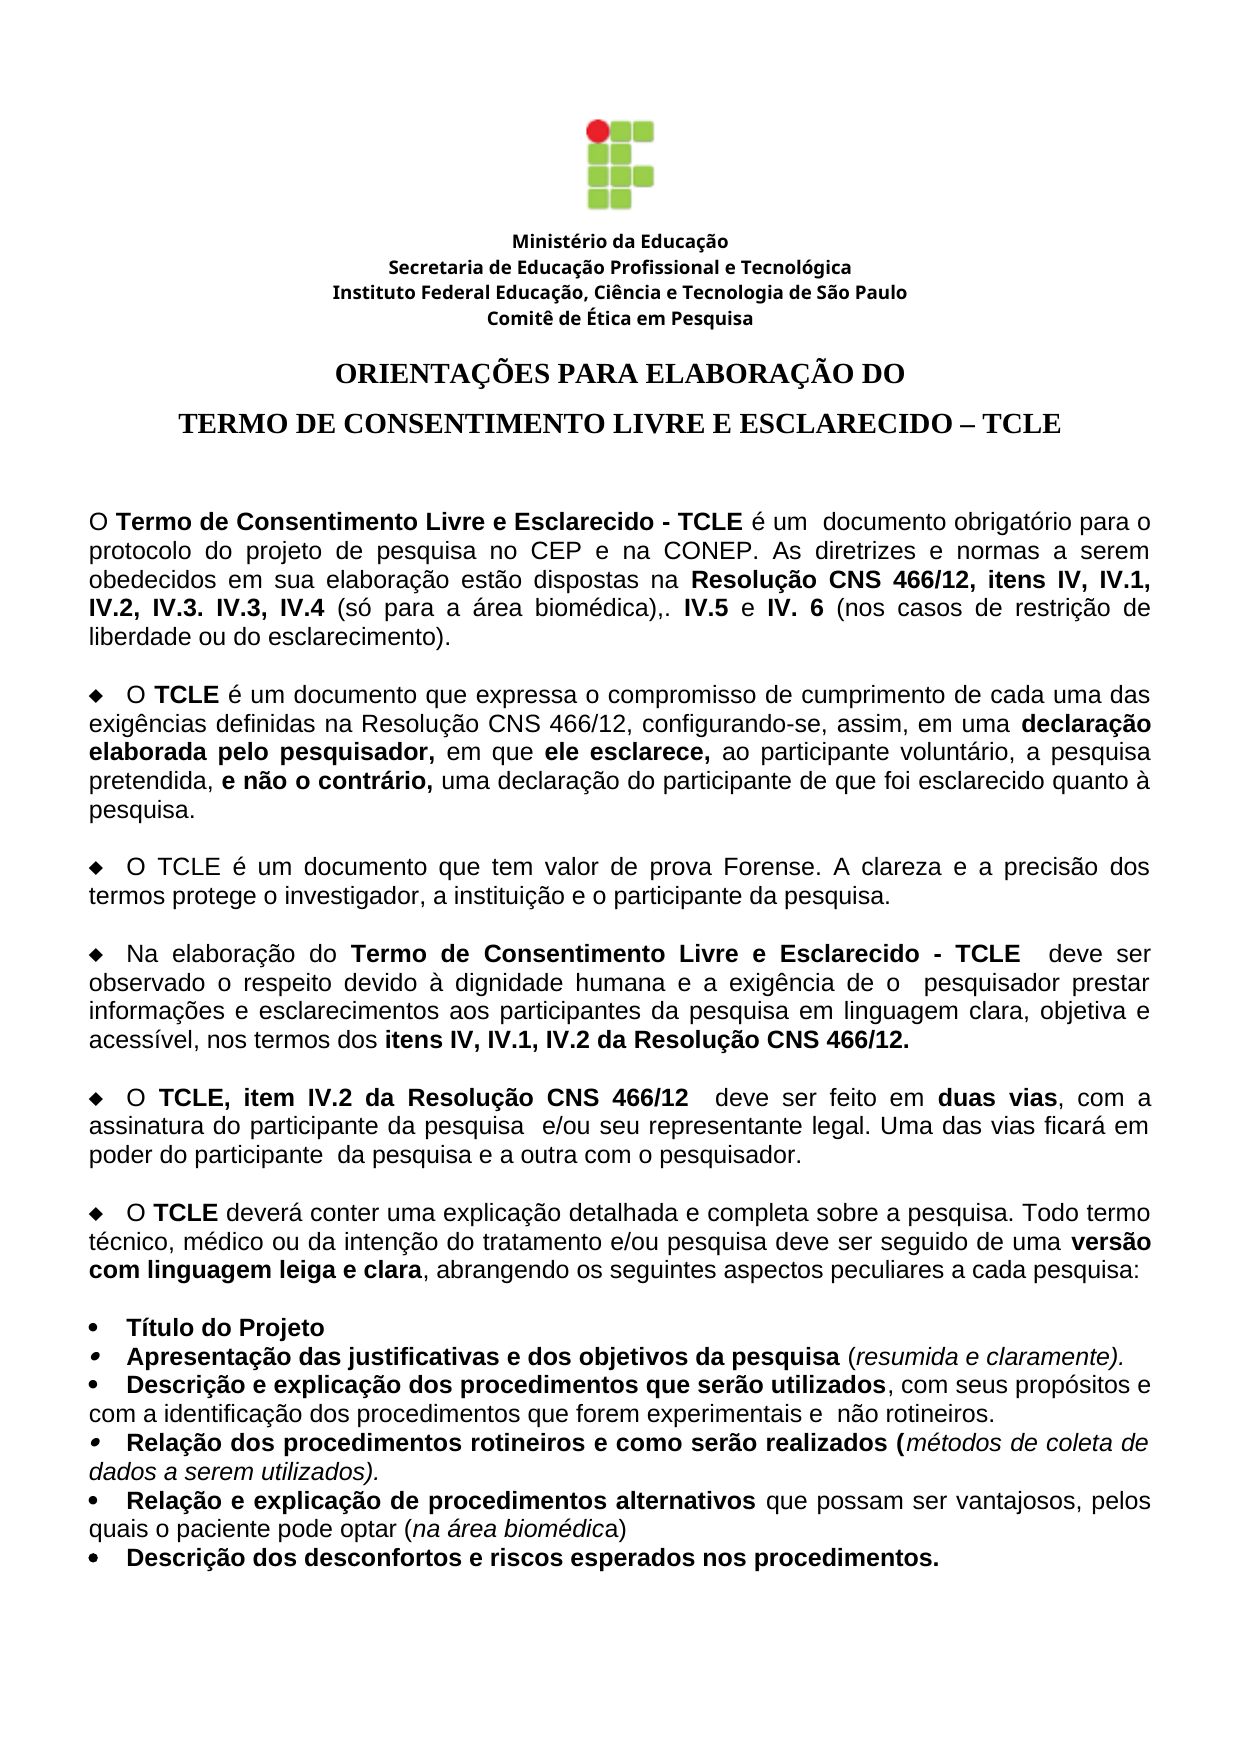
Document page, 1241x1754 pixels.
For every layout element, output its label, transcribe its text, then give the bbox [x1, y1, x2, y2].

list Apresentação das justificativas e dos objetivos da pesquisa (resumida e claramente). [89, 1342, 1152, 1370]
list O TCLE, item IV.2 da Resolução CNS 466/12 deve ser feito em duas vias, com a assinatura do participante da pesquisa e/ou seu representante legal. Uma das vias ficará em poder do participante da pesquisa e a outra com o pesquisador. [89, 1082, 1152, 1169]
text ORIENTAÇÕES PARA ELABORAÇÃO DO [89, 356, 1152, 390]
picture [585, 118, 655, 212]
list O TCLE deverá conter uma explicação detalhada e completa sobre a pesquisa. Todo termo técnico, médico ou da intenção do tratamento e/ou pesquisa deve ser seguido de uma versão com linguagem leiga e clara, abrangendo os seguintes aspectos peculiares a cada pesquisa: [89, 1198, 1152, 1284]
list Descrição dos desconfortos e riscos esperados nos procedimentos. [89, 1543, 1152, 1572]
list Relação e explicação de procedimentos alternativos que possam ser vantajosos, pelos quais o paciente pode optar (na área biomédica) [89, 1486, 1152, 1543]
text Ministério da Educação [89, 229, 1152, 254]
list Descrição e explicação dos procedimentos que serão utilizados, com seus propósitos e com a identificação dos procedimentos que forem experimentais e não rotineiros. [89, 1370, 1152, 1428]
text Secretaria de Educação Profissional e Tecnológica [89, 254, 1152, 280]
text Comitê de Ética em Pesquisa [89, 305, 1152, 331]
list O TCLE é um documento que expressa o compromisso de cumprimento de cada uma das exigências definidas na Resolução CNS 466/12, configurando-se, assim, em uma declaração elaborada pelo pesquisador, em que ele esclarece, ao participante voluntário, a pesquisa pretendida, e não o contrário, uma declaração do participante de que foi esclarecido quanto à pesquisa. [89, 680, 1152, 823]
text O Termo de Consentimento Livre e Esclarecido - TCLE é um documento obrigatório para o protocolo do projeto de pesquisa no CEP e na CONEP. As diretrizes e normas a serem obedecidos em sua elaboração estão dispostas na Resolução CNS 466/12, itens IV, IV.1, IV.2, IV.3. IV.3, IV.4 (só para a área biomédica),. IV.5 e IV. 6 (nos casos de restrição de liberdade ou do esclarecimento). [89, 507, 1152, 651]
list Na elaboração do Termo de Consentimento Livre e Esclarecido - TCLE deve ser observado o respeito devido à dignidade humana e a exigência de o pesquisador prestar informações e esclarecimentos aos participantes da pesquisa em linguagem clara, objetiva e acessível, nos termos dos itens IV, IV.1, IV.2 da Resolução CNS 466/12. [89, 939, 1152, 1054]
text Instituto Federal Educação, Ciência e Tecnologia de São Paulo [89, 280, 1152, 305]
list Título do Projeto [89, 1313, 1152, 1342]
text TERMO DE CONSENTIMENTO LIVRE E ESCLARECIDO – TCLE [89, 407, 1152, 440]
list Relação dos procedimentos rotineiros e como serão realizados (métodos de coleta de dados a serem utilizados). [89, 1428, 1152, 1486]
list O TCLE é um documento que tem valor de prova Forense. A clareza e a precisão dos termos protege o investigador, a instituição e o participante da pesquisa. [89, 852, 1152, 910]
